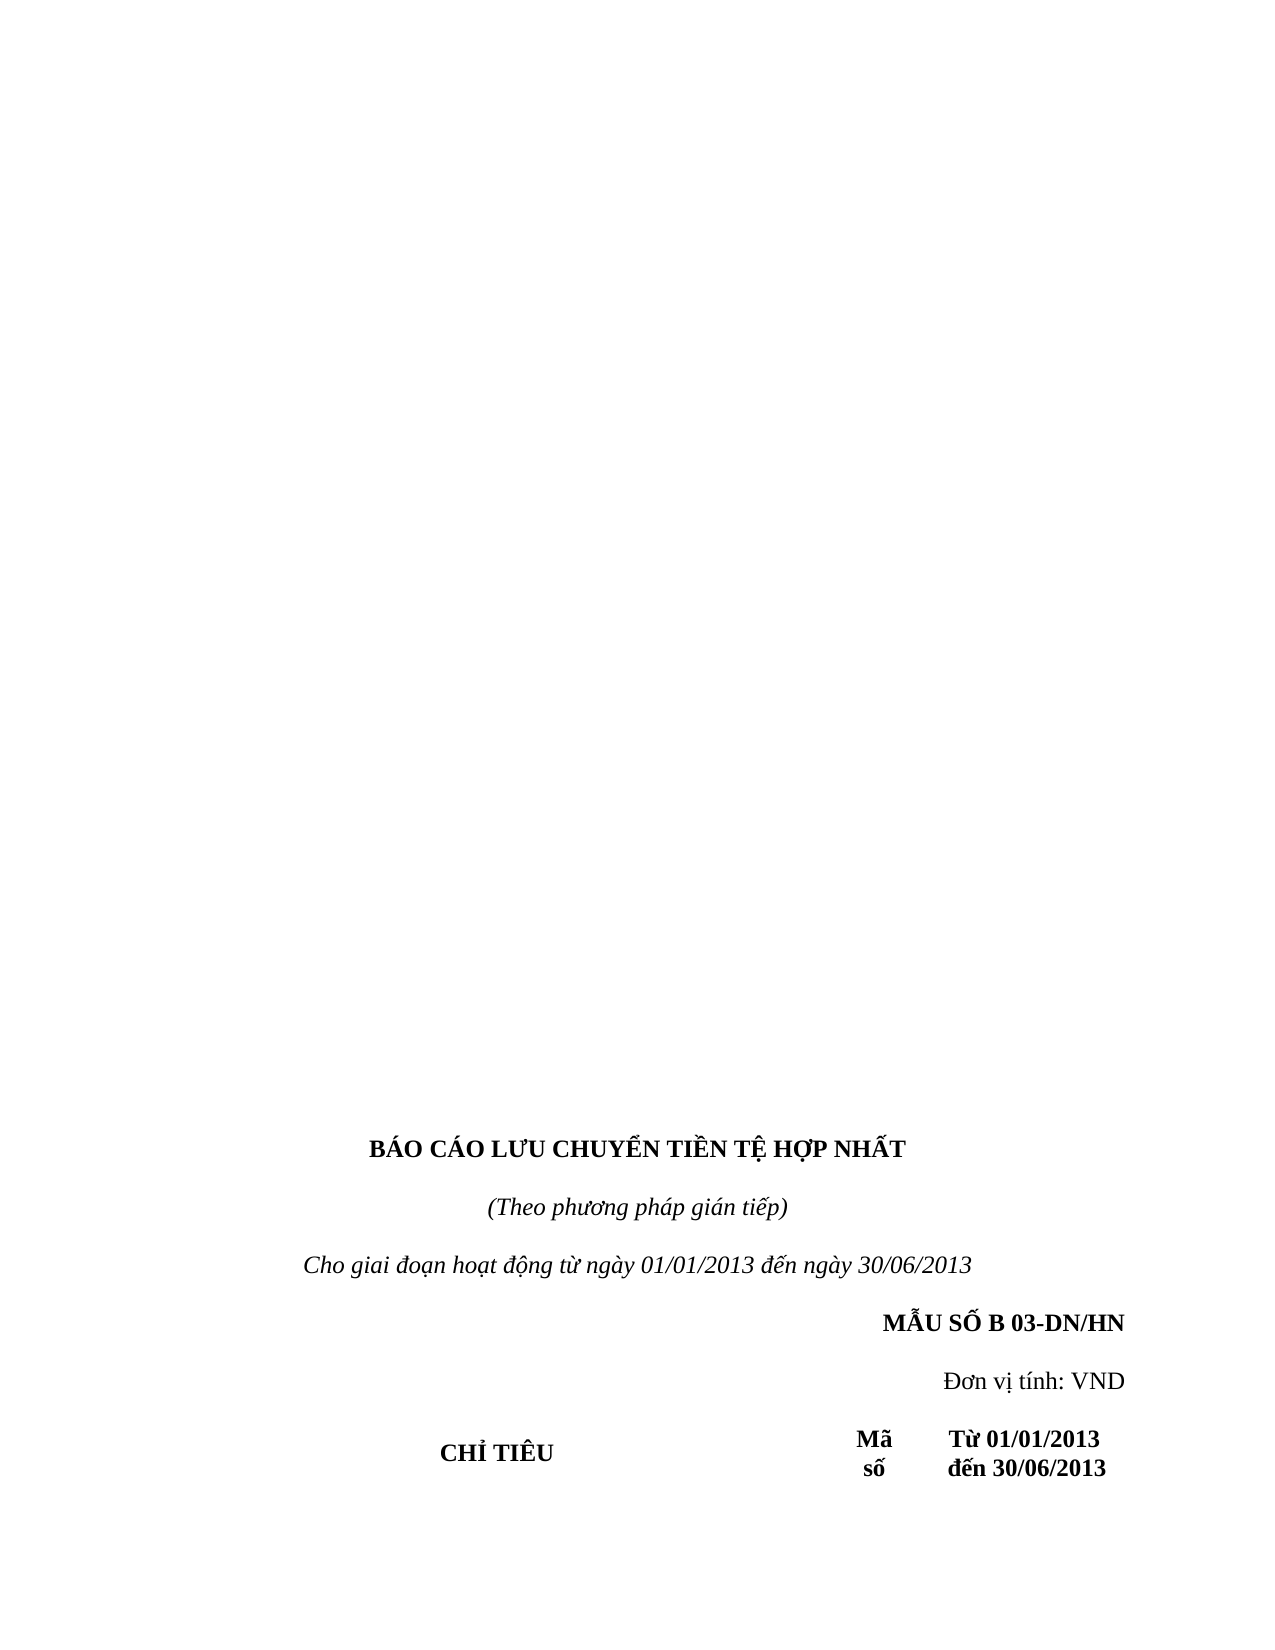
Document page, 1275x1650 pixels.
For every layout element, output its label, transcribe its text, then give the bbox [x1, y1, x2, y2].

table_header Mã số [844, 1424, 904, 1482]
text Đơn vị tính: VND [150, 1366, 1125, 1395]
text (Theo phương pháp gián tiếp) [150, 1192, 1125, 1221]
text BÁO CÁO LƯU CHUYỂN TIỀN TỆ HỢP NHẤT [150, 1134, 1125, 1163]
text MẪU SỐ B 03-DN/HN [150, 1308, 1125, 1337]
table_header CHỈ TIÊU [150, 1424, 844, 1482]
table_header Từ 01/01/2013 đến 30/06/2013 [905, 1424, 1106, 1482]
text Cho giai đoạn hoạt động từ ngày 01/01/2013 đến ngày 30/06/2013 [150, 1250, 1125, 1279]
